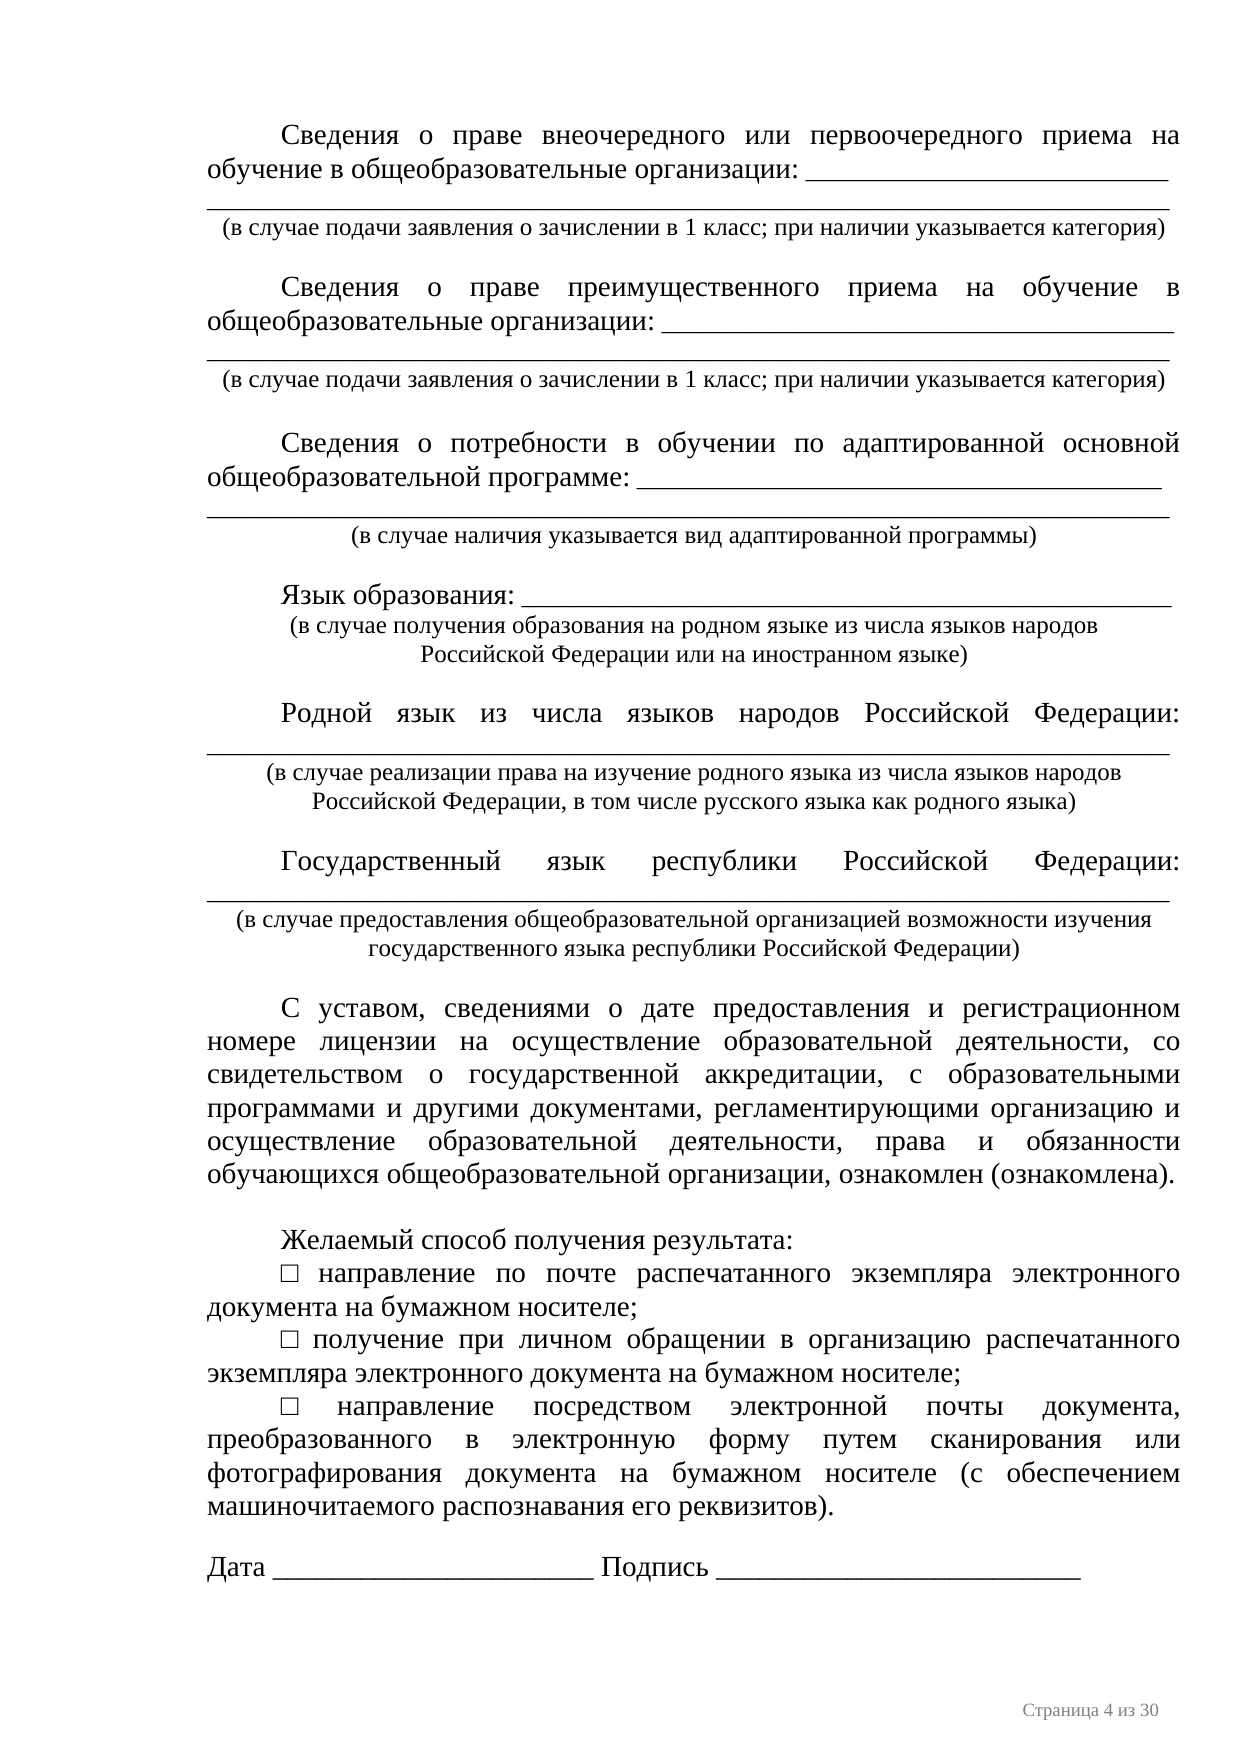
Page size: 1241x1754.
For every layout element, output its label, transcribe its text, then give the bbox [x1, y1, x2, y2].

text _____________________________________________________________________________ [207, 184, 1181, 213]
text □ получение при личном обращении в организацию распечатанного экземпляра электронного документа на бумажном носителе; [207, 1322, 1181, 1389]
text Сведения о праве преимущественного приема на обучение в общеобразовательные организации: _________________________________________ [207, 270, 1181, 336]
text _____________________________________________________________________________ [207, 336, 1181, 364]
text С уставом, сведениями о дате предоставления и регистрационном номере лицензии на осуществление образовательной деятельности, со свидетельством о государственной аккредитации, с образовательными программами и другими документами, регламентирующими организацию и осуществление образовательной деятельности, права и обязанности обучающихся общеобразовательной организации, ознакомлен (ознакомлена). [207, 991, 1181, 1190]
text Сведения о потребности в обучении по адаптированной основной общеобразовательной программе: __________________________________________ [207, 426, 1181, 492]
text (в случае получения образования на родном языке из числа языков народов Российской Федерации или на иностранном языке) [207, 611, 1181, 668]
text □ направление посредством электронной почты документа, преобразованного в электронную форму путем сканирования или фотографирования документа на бумажном носителе (с обеспечением машиночитаемого распознавания его реквизитов). [207, 1389, 1181, 1522]
text (в случае подачи заявления о зачислении в 1 класс; при наличии указывается категория) [207, 213, 1181, 241]
text Дата ______________________ Подпись _________________________ [207, 1550, 1181, 1583]
text □ направление по почте распечатанного экземпляра электронного документа на бумажном носителе; [207, 1256, 1181, 1322]
text Язык образования: ____________________________________________________ [207, 578, 1181, 611]
text Государственный язык республики Российской Федерации: _____________________________________________________________________________ [207, 843, 1181, 905]
text Родной язык из числа языков народов Российской Федерации: _____________________________________________________________________________ [207, 696, 1181, 758]
text (в случае предоставления общеобразовательной организацией возможности изучения государственного языка республики Российской Федерации) [207, 905, 1181, 962]
text _____________________________________________________________________________ [207, 492, 1181, 521]
text (в случае реализации права на изучение родного языка из числа языков народов Российской Федерации, в том числе русского языка как родного языка) [207, 758, 1181, 815]
text Сведения о праве внеочередного или первоочередного приема на обучение в общеобразовательные организации: _____________________________ [207, 118, 1181, 184]
text (в случае наличия указывается вид адаптированной программы) [207, 521, 1181, 549]
text Желаемый способ получения результата: [207, 1223, 1181, 1256]
text (в случае подачи заявления о зачислении в 1 класс; при наличии указывается категория) [207, 364, 1181, 393]
